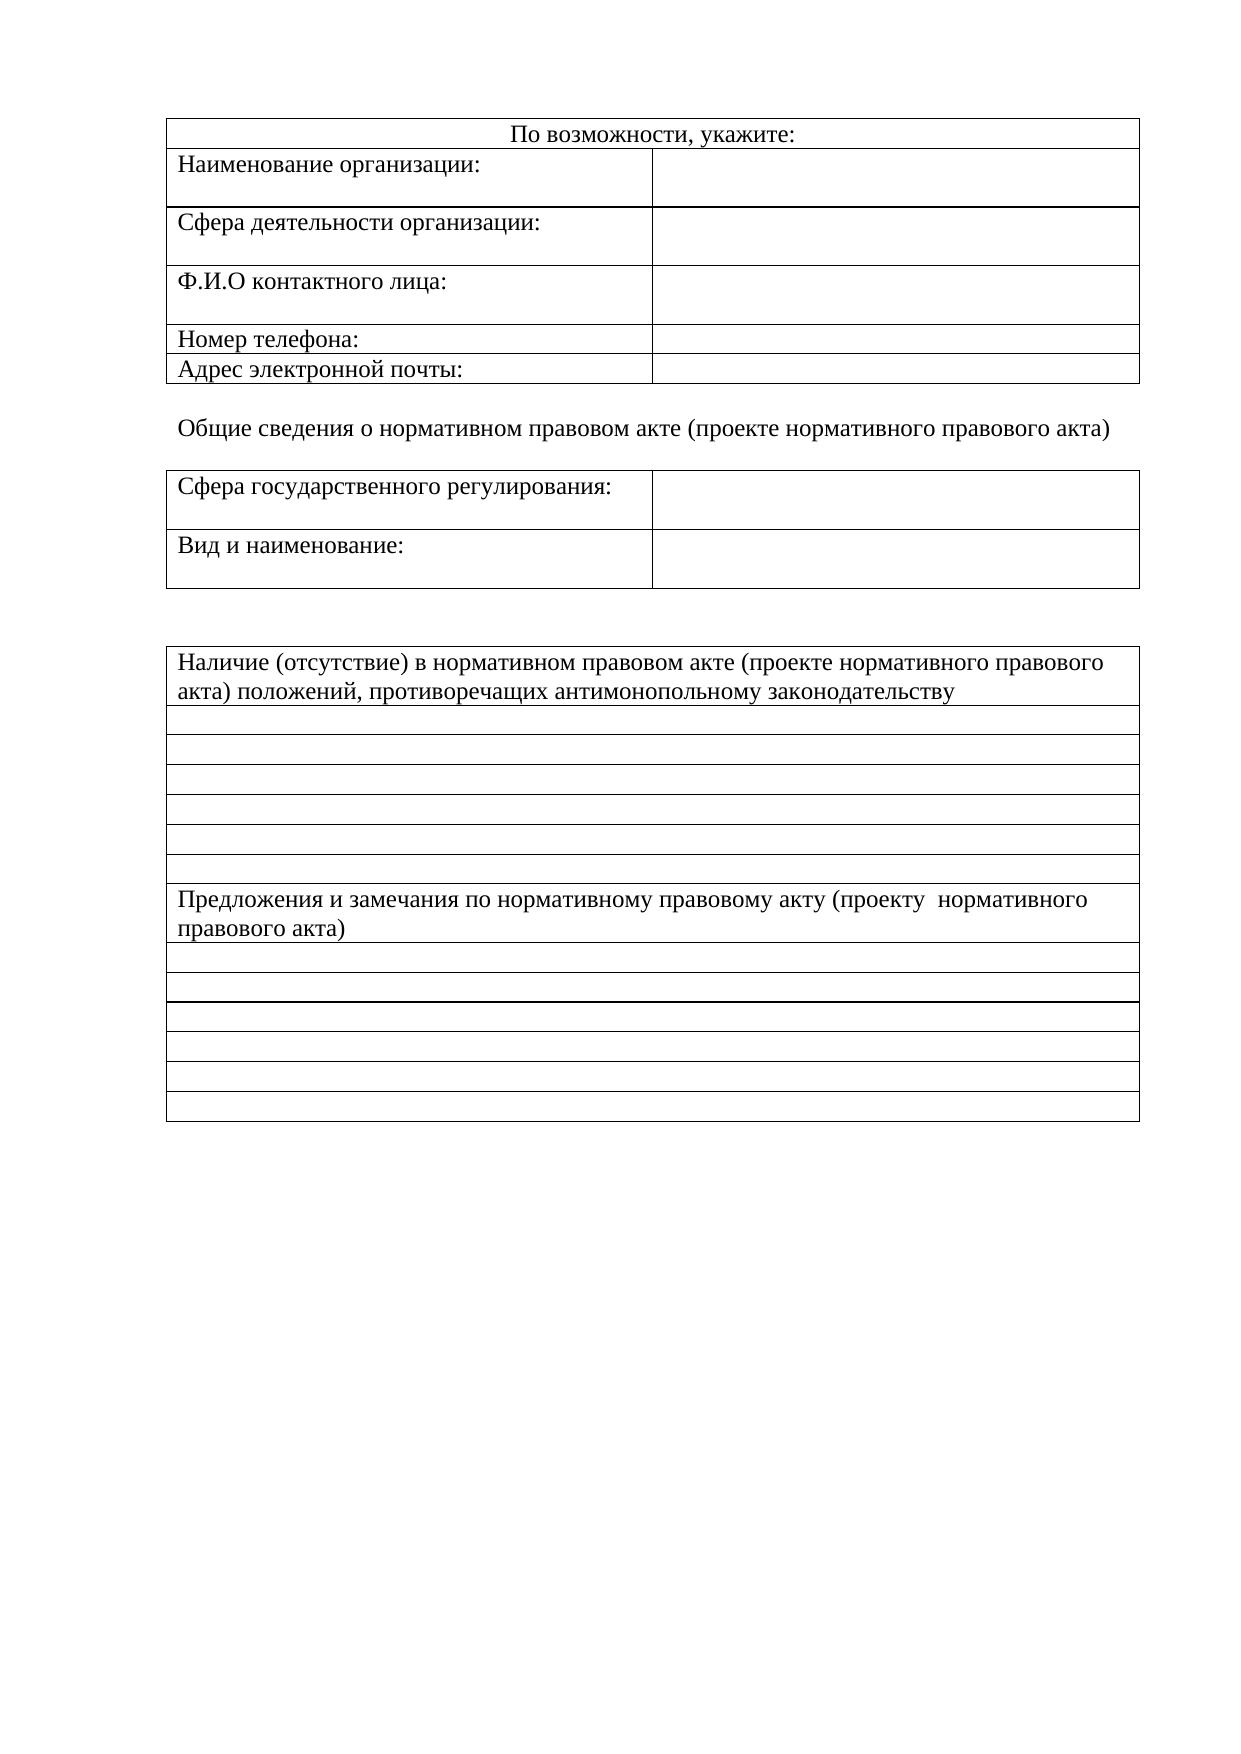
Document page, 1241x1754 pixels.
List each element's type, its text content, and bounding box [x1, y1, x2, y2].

table_cell Вид и наименование: [167, 530, 652, 587]
table_cell Номер телефона: [167, 325, 652, 353]
table_cell [653, 325, 1139, 353]
table_header [653, 471, 1139, 529]
table_cell Сфера деятельности организации: [167, 208, 652, 265]
table_cell [653, 266, 1139, 323]
table_cell [167, 973, 1139, 1001]
table_cell [167, 706, 1139, 734]
table_cell Наименование организации: [167, 149, 652, 206]
table_cell Ф.И.О контактного лица: [167, 266, 652, 323]
table_cell Адрес электронной почты: [167, 354, 652, 383]
table_cell Предложения и замечания по нормативному правовому акту (проекту нормативного правового акта) [167, 884, 1139, 942]
table_cell [653, 530, 1139, 587]
table_cell [167, 1062, 1139, 1091]
table_cell [653, 149, 1139, 206]
table_cell [167, 795, 1139, 824]
table_header Сфера государственного регулирования: [167, 471, 652, 529]
table_header Наличие (отсутствие) в нормативном правовом акте (проекте нормативного правового акта) положений, противоречащих антимонопольному законодательству [167, 647, 1139, 704]
table_cell [167, 1003, 1139, 1031]
table_header По возможности, укажите: [167, 119, 1139, 148]
table_cell [653, 354, 1139, 383]
table_cell [167, 765, 1139, 794]
table_cell [167, 855, 1139, 883]
text Общие сведения о нормативном правовом акте (проекте нормативного правового акта) [177, 413, 1152, 442]
table_cell [167, 943, 1139, 972]
table_cell [167, 1092, 1139, 1121]
table_cell [167, 1032, 1139, 1061]
table_cell [167, 825, 1139, 853]
table_cell [653, 208, 1139, 265]
table_cell [167, 735, 1139, 764]
